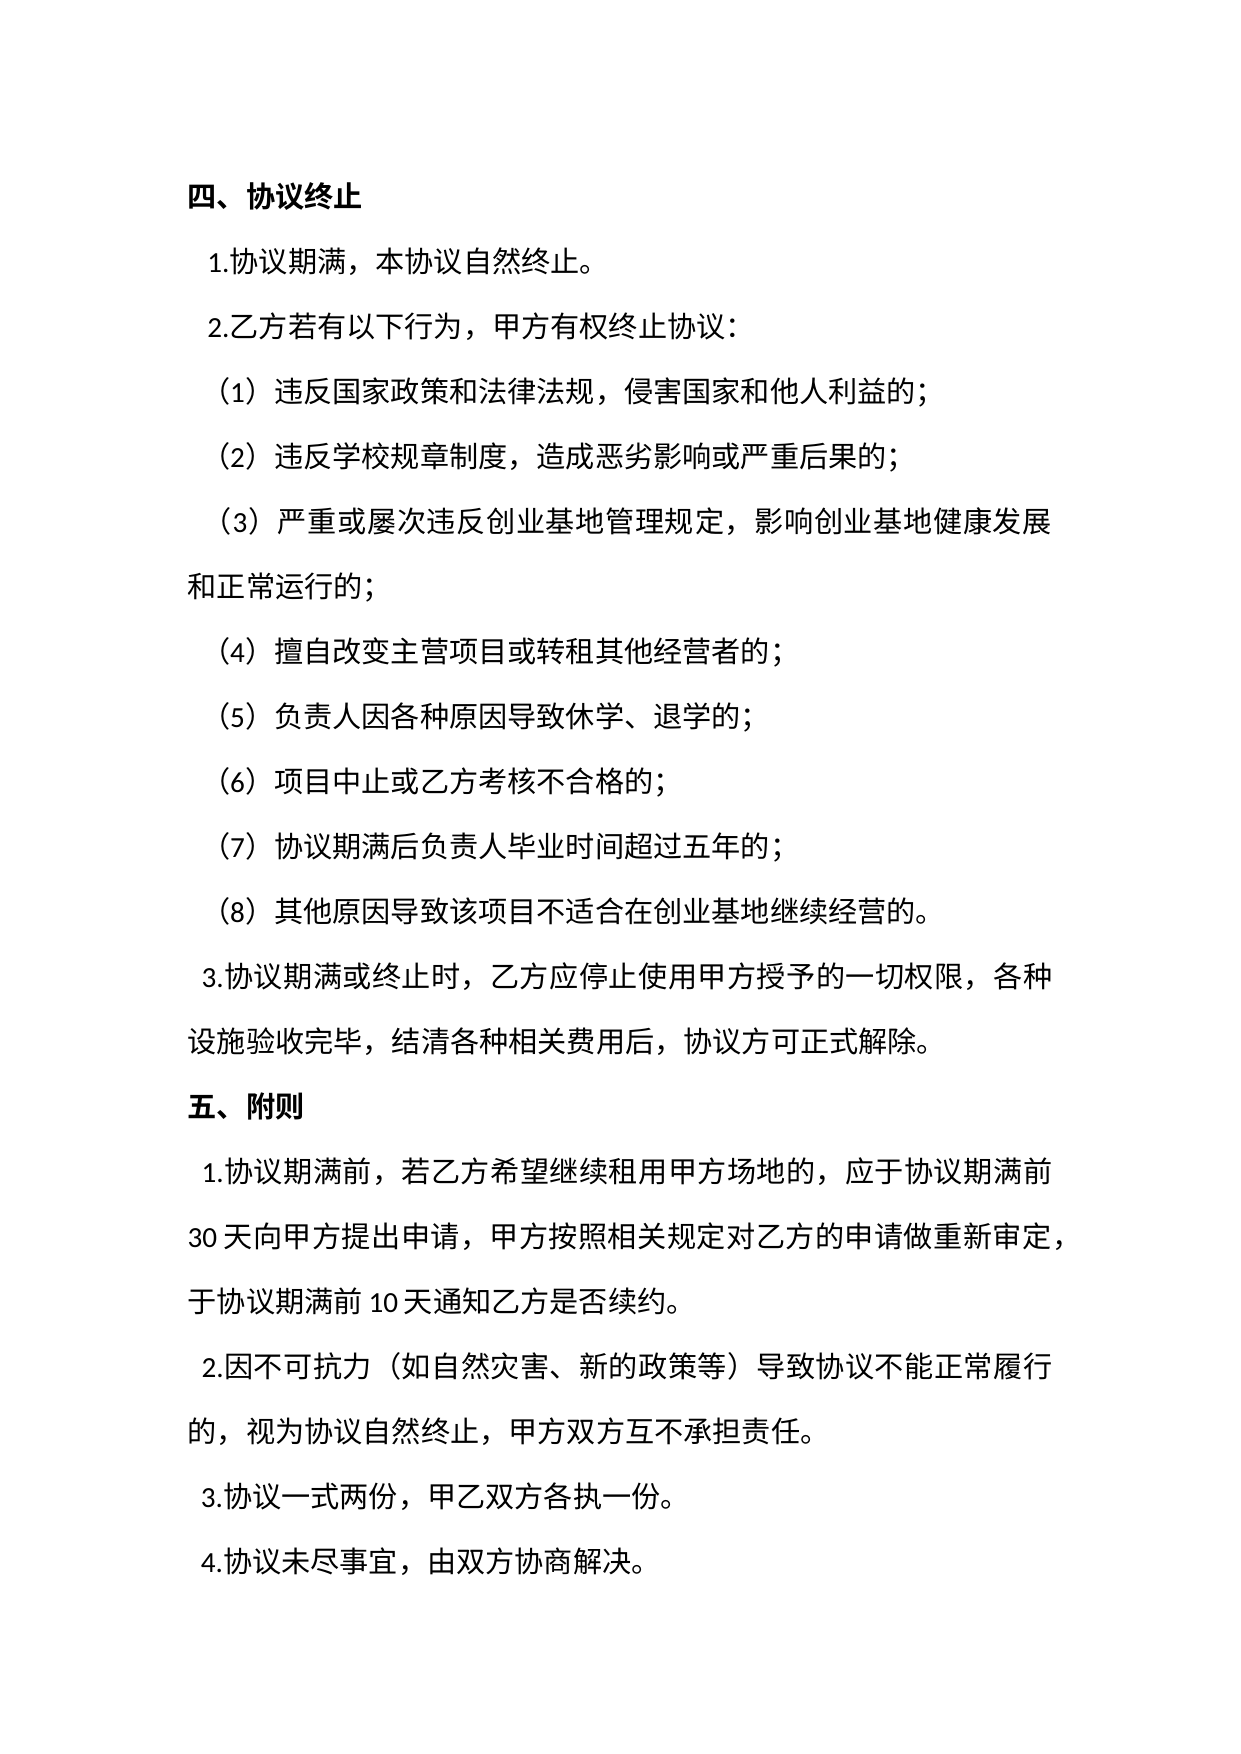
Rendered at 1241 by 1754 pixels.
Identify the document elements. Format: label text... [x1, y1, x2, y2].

text （7）协议期满后负责人毕业时间超过五年的； [187, 812, 1053, 877]
text 3.协议一式两份，甲乙双方各执一份。 [187, 1462, 1053, 1527]
text 四、协议终止 [187, 162, 1053, 227]
text 3.协议期满或终止时，乙方应停止使用甲方授予的一切权限，各种设施验收完毕，结清各种相关费用后，协议方可正式解除。 [187, 942, 1053, 1072]
text 2.因不可抗力（如自然灾害、新的政策等）导致协议不能正常履行的，视为协议自然终止，甲方双方互不承担责任。 [187, 1332, 1053, 1462]
text （4）擅自改变主营项目或转租其他经营者的； [187, 617, 1053, 682]
text （5）负责人因各种原因导致休学、退学的； [187, 682, 1053, 747]
text （1）违反国家政策和法律法规，侵害国家和他人利益的； [187, 357, 1053, 422]
text 1.协议期满，本协议自然终止。 [187, 227, 1053, 292]
text （6）项目中止或乙方考核不合格的； [187, 747, 1053, 812]
text 1.协议期满前，若乙方希望继续租用甲方场地的，应于协议期满前30天向甲方提出申请，甲方按照相关规定对乙方的申请做重新审定，于协议期满前10天通知乙方是否续约。 [187, 1137, 1053, 1332]
text （8）其他原因导致该项目不适合在创业基地继续经营的。 [187, 877, 1053, 942]
text 五、附则 [187, 1072, 1053, 1137]
text 4.协议未尽事宜，由双方协商解决。 [187, 1527, 1053, 1592]
text （2）违反学校规章制度，造成恶劣影响或严重后果的； [187, 422, 1053, 487]
text 2.乙方若有以下行为，甲方有权终止协议： [187, 292, 1053, 357]
text （3）严重或屡次违反创业基地管理规定，影响创业基地健康发展和正常运行的； [187, 487, 1053, 617]
